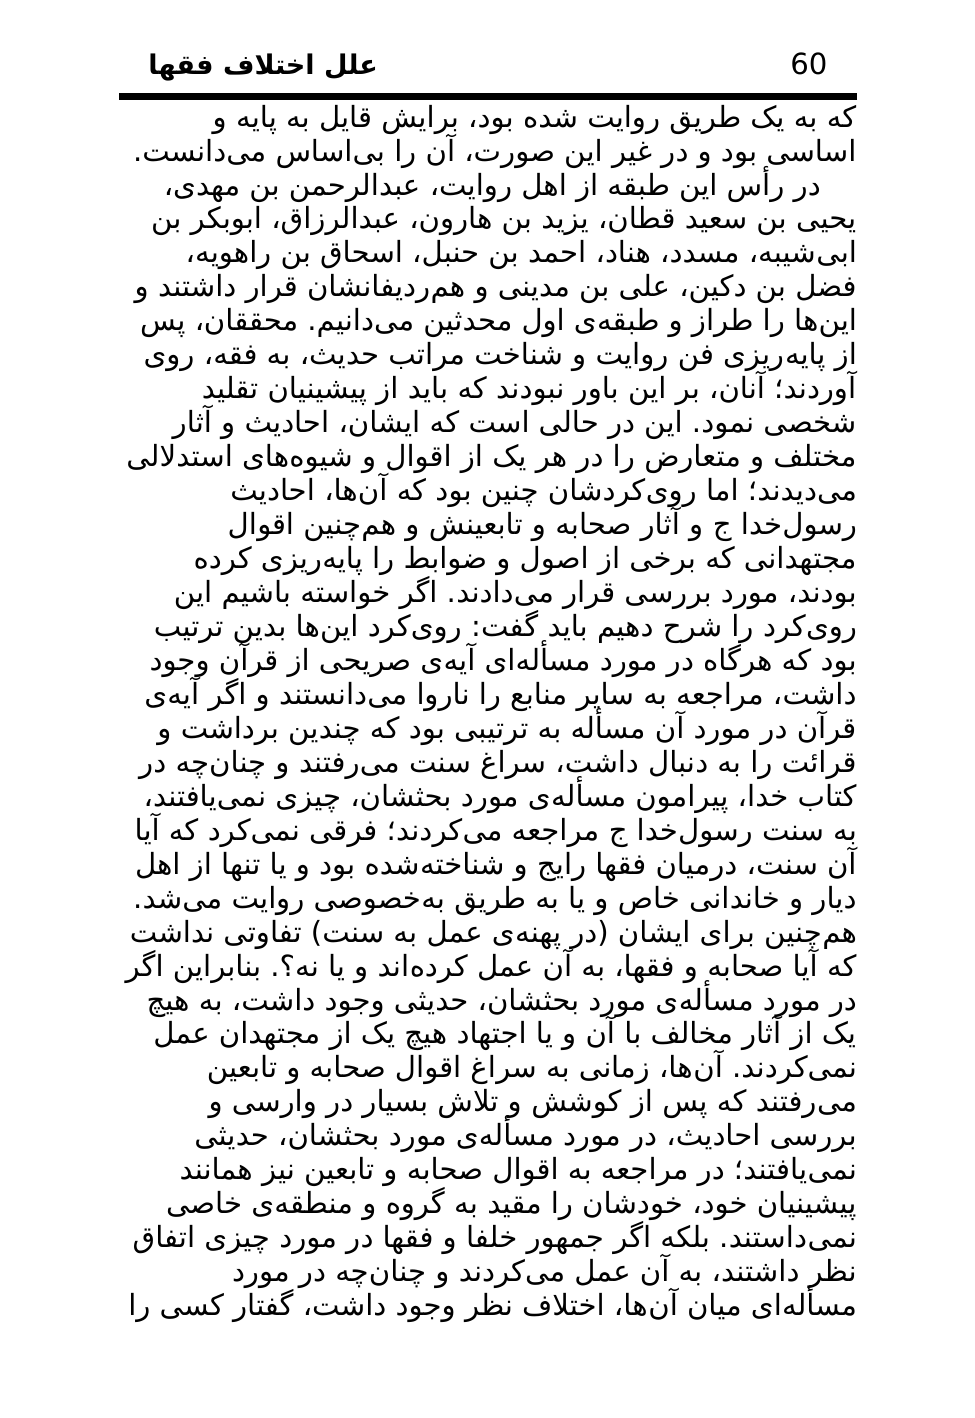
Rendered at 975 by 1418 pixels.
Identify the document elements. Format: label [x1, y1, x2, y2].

text [118, 100, 857, 168]
text [118, 168, 857, 1322]
